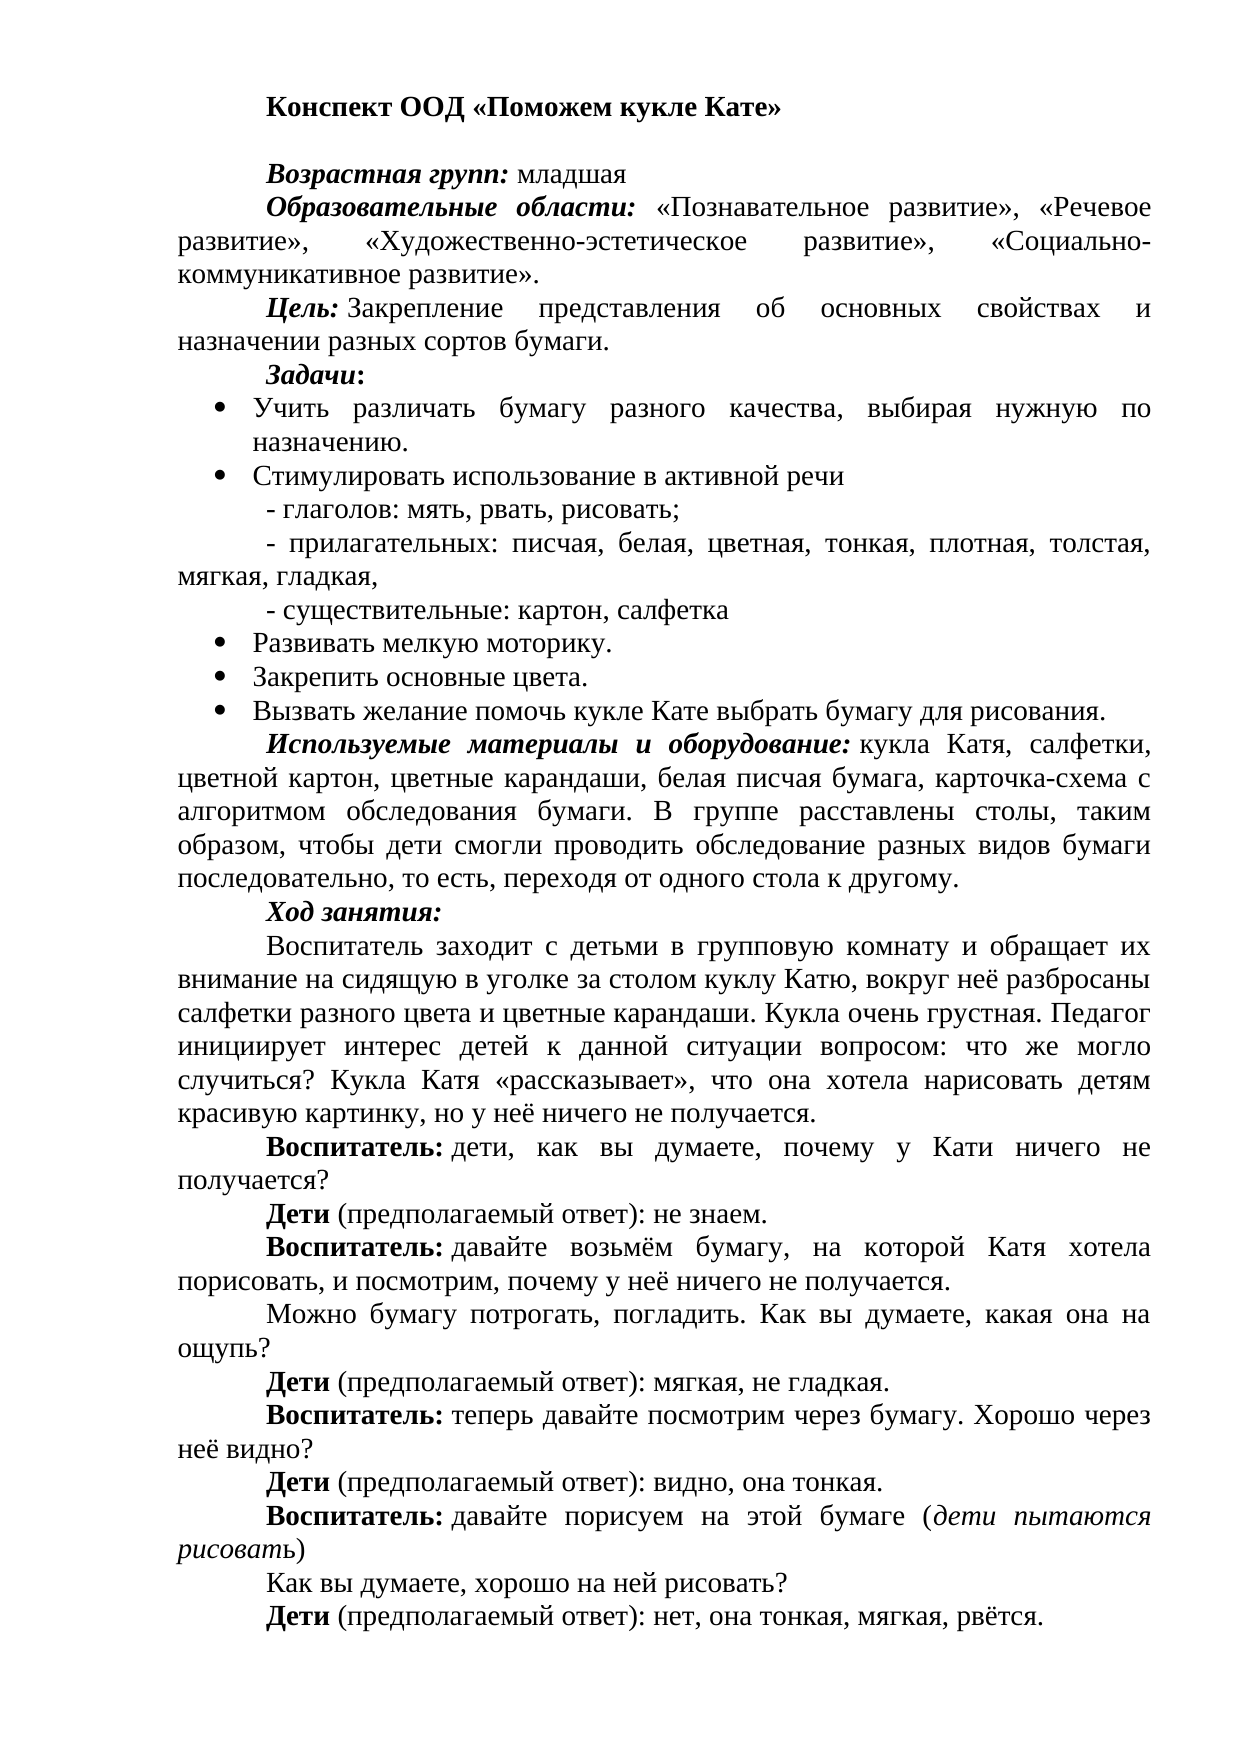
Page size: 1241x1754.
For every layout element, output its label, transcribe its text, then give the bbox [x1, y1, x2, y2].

text Воспитатель: дети, как вы думаете, почему у Кати ничего не получается? [177, 1129, 1152, 1196]
text Дети (предполагаемый ответ): мягкая, не гладкая. [177, 1364, 1152, 1397]
text Воспитатель: теперь давайте посмотрим через бумагу. Хорошо через неё видно? [177, 1397, 1152, 1464]
text Воспитатель: давайте возьмём бумагу, на которой Катя хотела порисовать, и посмотрим, почему у неё ничего не получается. [177, 1229, 1152, 1297]
text Конспект ООД «Поможем кукле Кате» [177, 89, 1152, 122]
list Развивать мелкую моторику. [215, 626, 1152, 659]
text Используемые материалы и оборудование: кукла Катя, салфетки, цветной картон, цветные карандаши, белая писчая бумага, карточка-схема с алгоритмом обследования бумаги. В группе расставлены столы, таким образом, чтобы дети смогли проводить обследование разных видов бумаги последовательно, то есть, переходя от одного стола к другому. [177, 726, 1152, 894]
list Учить различать бумагу разного качества, выбирая нужную по назначению. [215, 391, 1152, 458]
list Вызвать желание помочь кукле Кате выбрать бумагу для рисования. [215, 693, 1152, 726]
list Закрепить основные цвета. [215, 659, 1152, 693]
text - существительные: картон, салфетка [177, 592, 1152, 626]
text Ход занятия: [177, 894, 1152, 928]
list Стимулировать использование в активной речи [215, 458, 1152, 491]
text Образовательные области: «Познавательное развитие», «Речевое развитие», «Художественно-эстетическое развитие», «Социально-коммуникативное развитие». [177, 189, 1152, 290]
text Дети (предполагаемый ответ): видно, она тонкая. [177, 1464, 1152, 1498]
text Задачи: [177, 357, 1152, 391]
text Воспитатель заходит с детьми в групповую комнату и обращает их внимание на сидящую в уголке за столом куклу Катю, вокруг неё разбросаны салфетки разного цвета и цветные карандаши. Кукла очень грустная. Педагог инициирует интерес детей к данной ситуации вопросом: что же могло случиться? Кукла Катя «рассказывает», что она хотела нарисовать детям красивую картинку, но у неё ничего не получается. [177, 928, 1152, 1129]
text - прилагательных: писчая, белая, цветная, тонкая, плотная, толстая, мягкая, гладкая, [177, 525, 1152, 592]
text Дети (предполагаемый ответ): не знаем. [177, 1196, 1152, 1229]
text Возрастная групп: младшая [177, 156, 1152, 189]
text Как вы думаете, хорошо на ней рисовать? [177, 1565, 1152, 1598]
text Дети (предполагаемый ответ): нет, она тонкая, мягкая, рвётся. [177, 1598, 1152, 1632]
text Воспитатель: давайте порисуем на этой бумаге (дети пытаются рисовать) [177, 1498, 1152, 1565]
text Можно бумагу потрогать, погладить. Как вы думаете, какая она на ощупь? [177, 1297, 1152, 1364]
text - глаголов: мять, рвать, рисовать; [177, 491, 1152, 525]
text Цель: Закрепление представления об основных свойствах и назначении разных сортов бумаги. [177, 290, 1152, 357]
